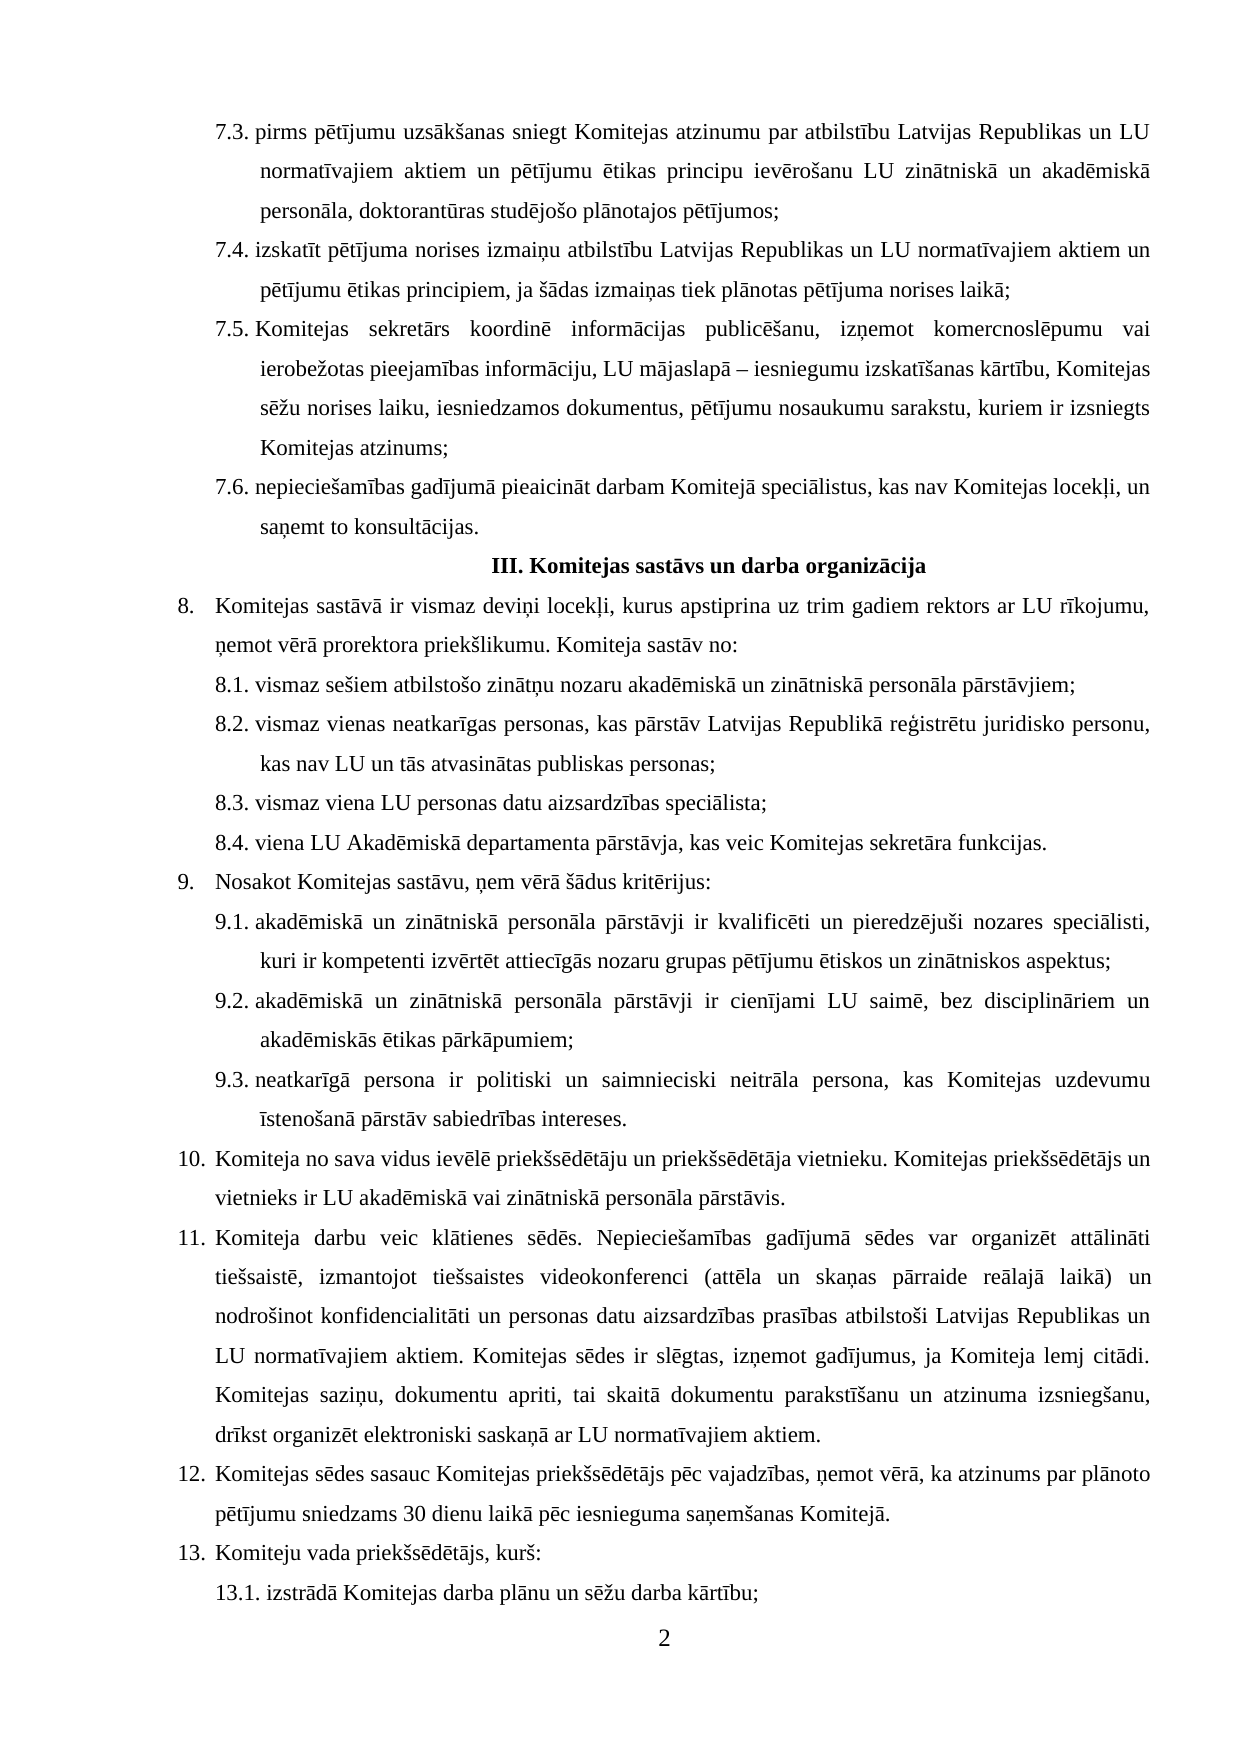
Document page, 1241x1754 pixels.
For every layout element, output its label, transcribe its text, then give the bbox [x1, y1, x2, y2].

list Nosakot Komitejas sastāvu, ņem vērā šādus kritērijus: [177, 868, 1240, 894]
list akadēmiskā un zinātniskā personāla pārstāvji ir cienījami LU saimē, bez disciplināriem un akadēmiskās ētikas pārkāpumiem; [215, 987, 1152, 1052]
list vismaz vienas neatkarīgas personas, kas pārstāv Latvijas Republikā reģistrētu juridisko personu, kas nav LU un tās atvasinātas publiskas personas; [215, 710, 1152, 776]
list vismaz sešiem atbilstošo zinātņu nozaru akadēmiskā un zinātniskā personāla pārstāvjiem; [215, 671, 1240, 697]
list viena LU Akadēmiskā departamenta pārstāvja, kas veic Komitejas sekretāra funkcijas. [215, 829, 1240, 855]
list vismaz viena LU personas datu aizsardzības speciālista; [215, 789, 1240, 816]
list Komitejas sastāvā ir vismaz deviņi locekļi, kurus apstiprina uz trim gadiem rektors ar LU rīkojumu, ņemot vērā prorektora priekšlikumu. Komiteja sastāv no: [177, 592, 1152, 658]
list akadēmiskā un zinātniskā personāla pārstāvji ir kvalificēti un pieredzējuši nozares speciālisti, kuri ir kompetenti izvērtēt attiecīgās nozaru grupas pētījumu ētiskos un zinātniskos aspektus; [215, 908, 1152, 973]
list Komiteju vada priekšsēdētājs, kurš: [177, 1539, 1240, 1566]
list Komitejas sēdes sasauc Komitejas priekšsēdētājs pēc vajadzības, ņemot vērā, ka atzinums par plānoto pētījumu sniedzams 30 dienu laikā pēc iesnieguma saņemšanas Komitejā. [177, 1460, 1152, 1526]
list Komiteja darbu veic klātienes sēdēs. Nepieciešamības gadījumā sēdes var organizēt attālināti tiešsaistē, izmantojot tiešsaistes videokonferenci (attēla un skaņas pārraide reālajā laikā) un nodrošinot konfidencialitāti un personas datu aizsardzības prasības atbilstoši Latvijas Republikas un LU normatīvajiem aktiem. Komitejas sēdes ir slēgtas, izņemot gadījumus, ja Komiteja lemj citādi. Komitejas saziņu, dokumentu apriti, tai skaitā dokumentu parakstīšanu un atzinuma izsniegšanu, drīkst organizēt elektroniski saskaņā ar LU normatīvajiem aktiem. [177, 1223, 1152, 1447]
list pirms pētījumu uzsākšanas sniegt Komitejas atzinumu par atbilstību Latvijas Republikas un LU normatīvajiem aktiem un pētījumu ētikas principu ievērošanu LU zinātniskā un akadēmiskā personāla, doktorantūras studējošo plānotajos pētījumos; [215, 118, 1152, 223]
list Komitejas sekretārs koordinē informācijas publicēšanu, izņemot komercnoslēpumu vai ierobežotas pieejamības informāciju, LU mājaslapā – iesniegumu izskatīšanas kārtību, Komitejas sēžu norises laiku, iesniedzamos dokumentus, pētījumu nosaukumu sarakstu, kuriem ir izsniegts Komitejas atzinums; [215, 316, 1152, 460]
list nepieciešamības gadījumā pieaicināt darbam Komitejā speciālistus, kas nav Komitejas locekļi, un saņemt to konsultācijas. [215, 473, 1152, 539]
list neatkarīgā persona ir politiski un saimnieciski neitrāla persona, kas Komitejas uzdevumu īstenošanā pārstāv sabiedrības intereses. [215, 1066, 1152, 1131]
list Komiteja no sava vidus ievēlē priekšsēdētāju un priekšsēdētāja vietnieku. Komitejas priekšsēdētājs un vietnieks ir LU akadēmiskā vai zinātniskā personāla pārstāvis. [177, 1144, 1152, 1210]
list izstrādā Komitejas darba plānu un sēžu darba kārtību; [215, 1579, 1240, 1605]
list izskatīt pētījuma norises izmaiņu atbilstību Latvijas Republikas un LU normatīvajiem aktiem un pētījumu ētikas principiem, ja šādas izmaiņas tiek plānotas pētījuma norises laikā; [215, 237, 1152, 302]
list III. Komitejas sastāvs un darba organizācija [266, 552, 1152, 579]
